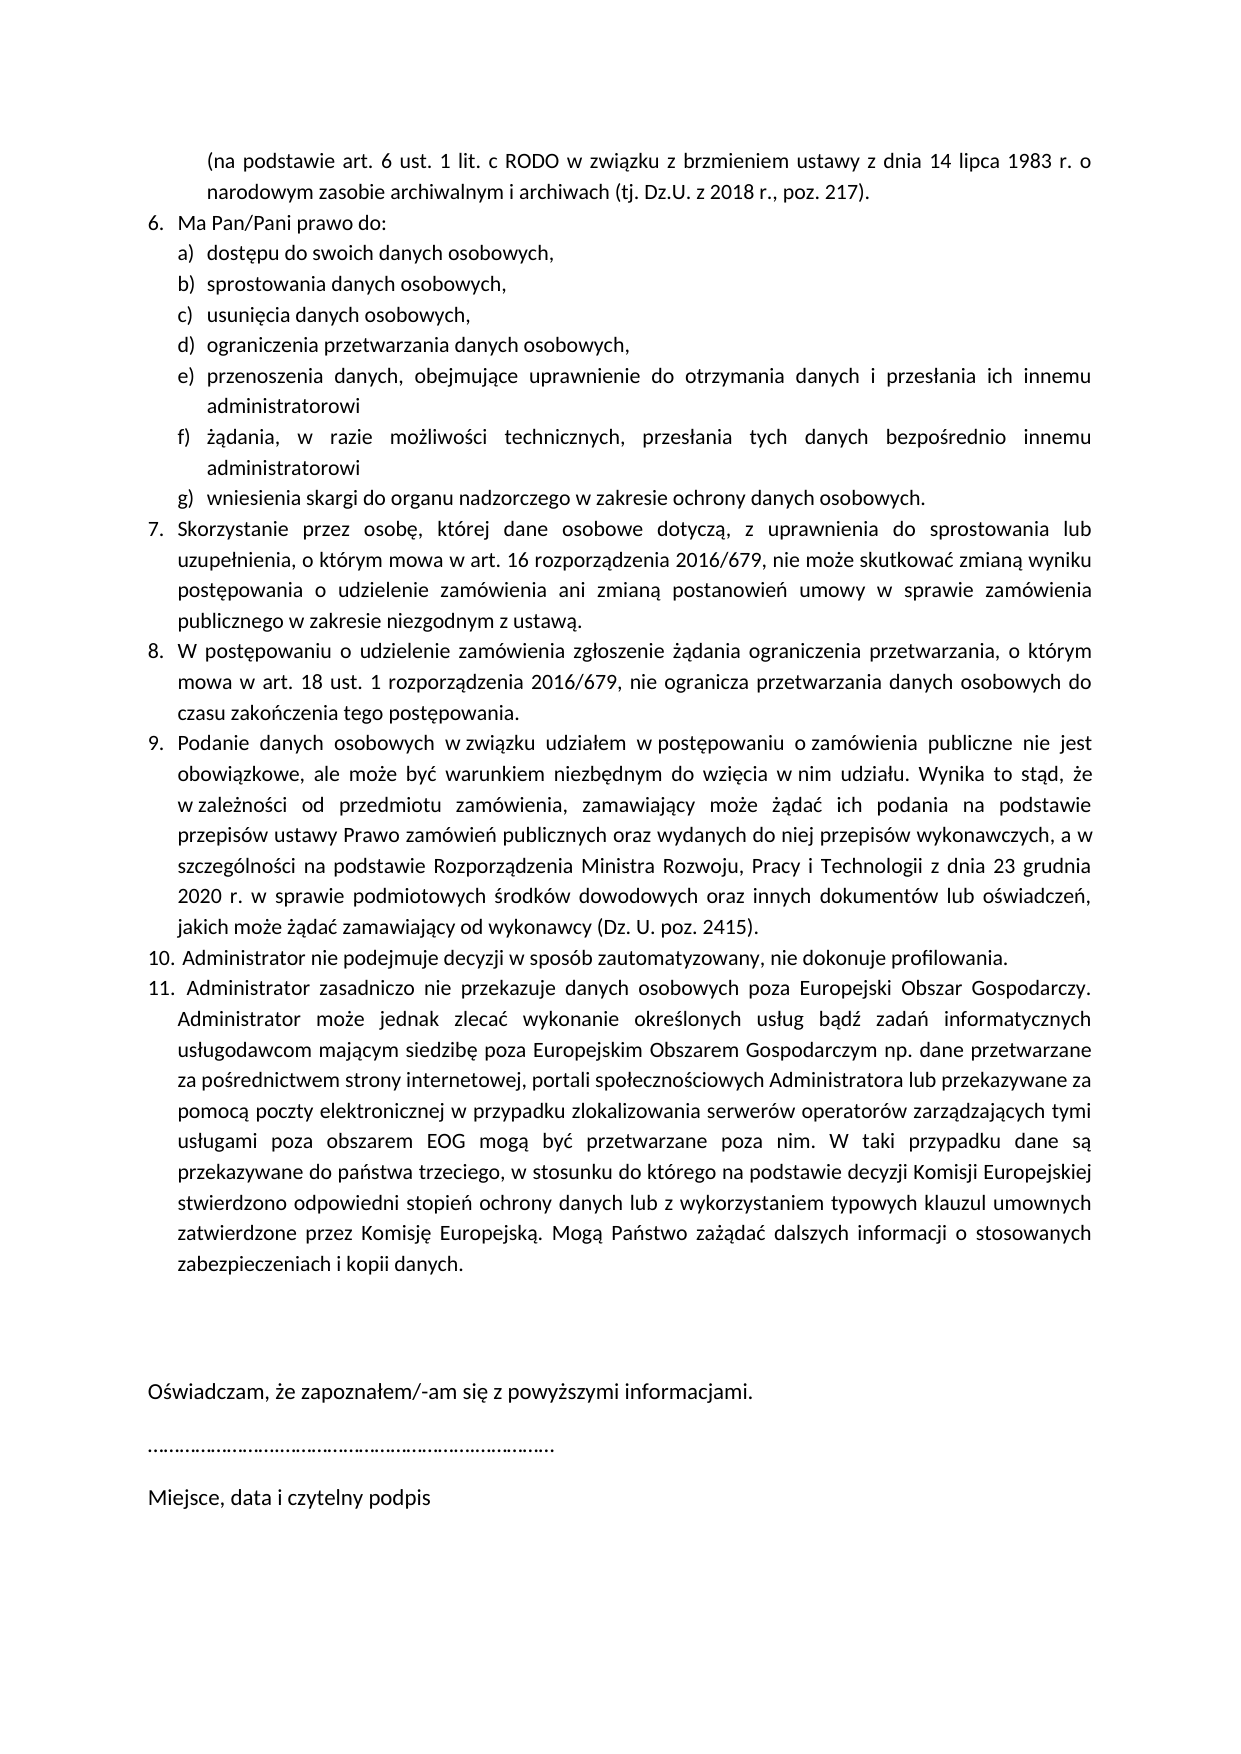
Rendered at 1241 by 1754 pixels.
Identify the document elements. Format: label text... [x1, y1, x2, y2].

list Skorzystanie przez osobę, której dane osobowe dotyczą, z uprawnienia do sprostowania lub uzupełnienia, o którym mowa w art. 16 rozporządzenia 2016/679, nie może skutkować zmianą wyniku postępowania o udzielenie zamówienia ani zmianą postanowień umowy w sprawie zamówienia publicznego w zakresie niezgodnym z ustawą. [148, 515, 1093, 634]
text Miejsce, data i czytelny podpis [148, 1483, 1093, 1511]
list żądania, w razie możliwości technicznych, przesłania tych danych bezpośrednio innemu administratorowi [177, 423, 1093, 481]
text Oświadczam, że zapoznałem/-am się z powyższymi informacjami. [148, 1377, 1093, 1405]
list Administrator nie podejmuje decyzji w sposób zautomatyzowany, nie dokonuje profilowania. [148, 944, 1093, 971]
list wniesienia skargi do organu nadzorczego w zakresie ochrony danych osobowych. [177, 484, 1093, 511]
list Administrator zasadniczo nie przekazuje danych osobowych poza Europejski Obszar Gospodarczy. Administrator może jednak zlecać wykonanie określonych usług bądź zadań informatycznych usługodawcom mającym siedzibę poza Europejskim Obszarem Gospodarczym np. dane przetwarzane za pośrednictwem strony internetowej, portali społecznościowych Administratora lub przekazywane za pomocą poczty elektronicznej w przypadku zlokalizowania serwerów operatorów zarządzających tymi usługami poza obszarem EOG mogą być przetwarzane poza nim. W taki przypadku dane są przekazywane do państwa trzeciego, w stosunku do którego na podstawie decyzji Komisji Europejskiej stwierdzono odpowiedni stopień ochrony danych lub z wykorzystaniem typowych klauzul umownych zatwierdzone przez Komisję Europejską. Mogą Państwo zażądać dalszych informacji o stosowanych zabezpieczeniach i kopii danych. [148, 974, 1093, 1277]
list sprostowania danych osobowych, [177, 270, 1093, 297]
list dostępu do swoich danych osobowych, [177, 239, 1093, 266]
list Ma Pan/Pani prawo do: [148, 209, 1093, 236]
list W postępowaniu o udzielenie zamówienia zgłoszenie żądania ograniczenia przetwarzania, o którym mowa w art. 18 ust. 1 rozporządzenia 2016/679, nie ogranicza przetwarzania danych osobowych do czasu zakończenia tego postępowania. [148, 638, 1093, 726]
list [177, 148, 1093, 205]
list przenoszenia danych, obejmujące uprawnienie do otrzymania danych i przesłania ich innemu administratorowi [177, 362, 1093, 419]
list Podanie danych osobowych w związku udziałem w postępowaniu o zamówienia publiczne nie jest obowiązkowe, ale może być warunkiem niezbędnym do wzięcia w nim udziału. Wynika to stąd, że w zależności od przedmiotu zamówienia, zamawiający może żądać ich podania na podstawie przepisów ustawy Prawo zamówień publicznych oraz wydanych do niej przepisów wykonawczych, a w szczególności na podstawie Rozporządzenia Ministra Rozwoju, Pracy i Technologii z dnia 23 grudnia 2020 r. w sprawie podmiotowych środków dowodowych oraz innych dokumentów lub oświadczeń, jakich może żądać zamawiający od wykonawcy (Dz. U. poz. 2415). [148, 729, 1093, 940]
text …………………….……………………………….…………… [148, 1430, 1093, 1458]
list usunięcia danych osobowych, [177, 301, 1093, 327]
list ograniczenia przetwarzania danych osobowych, [177, 331, 1093, 358]
